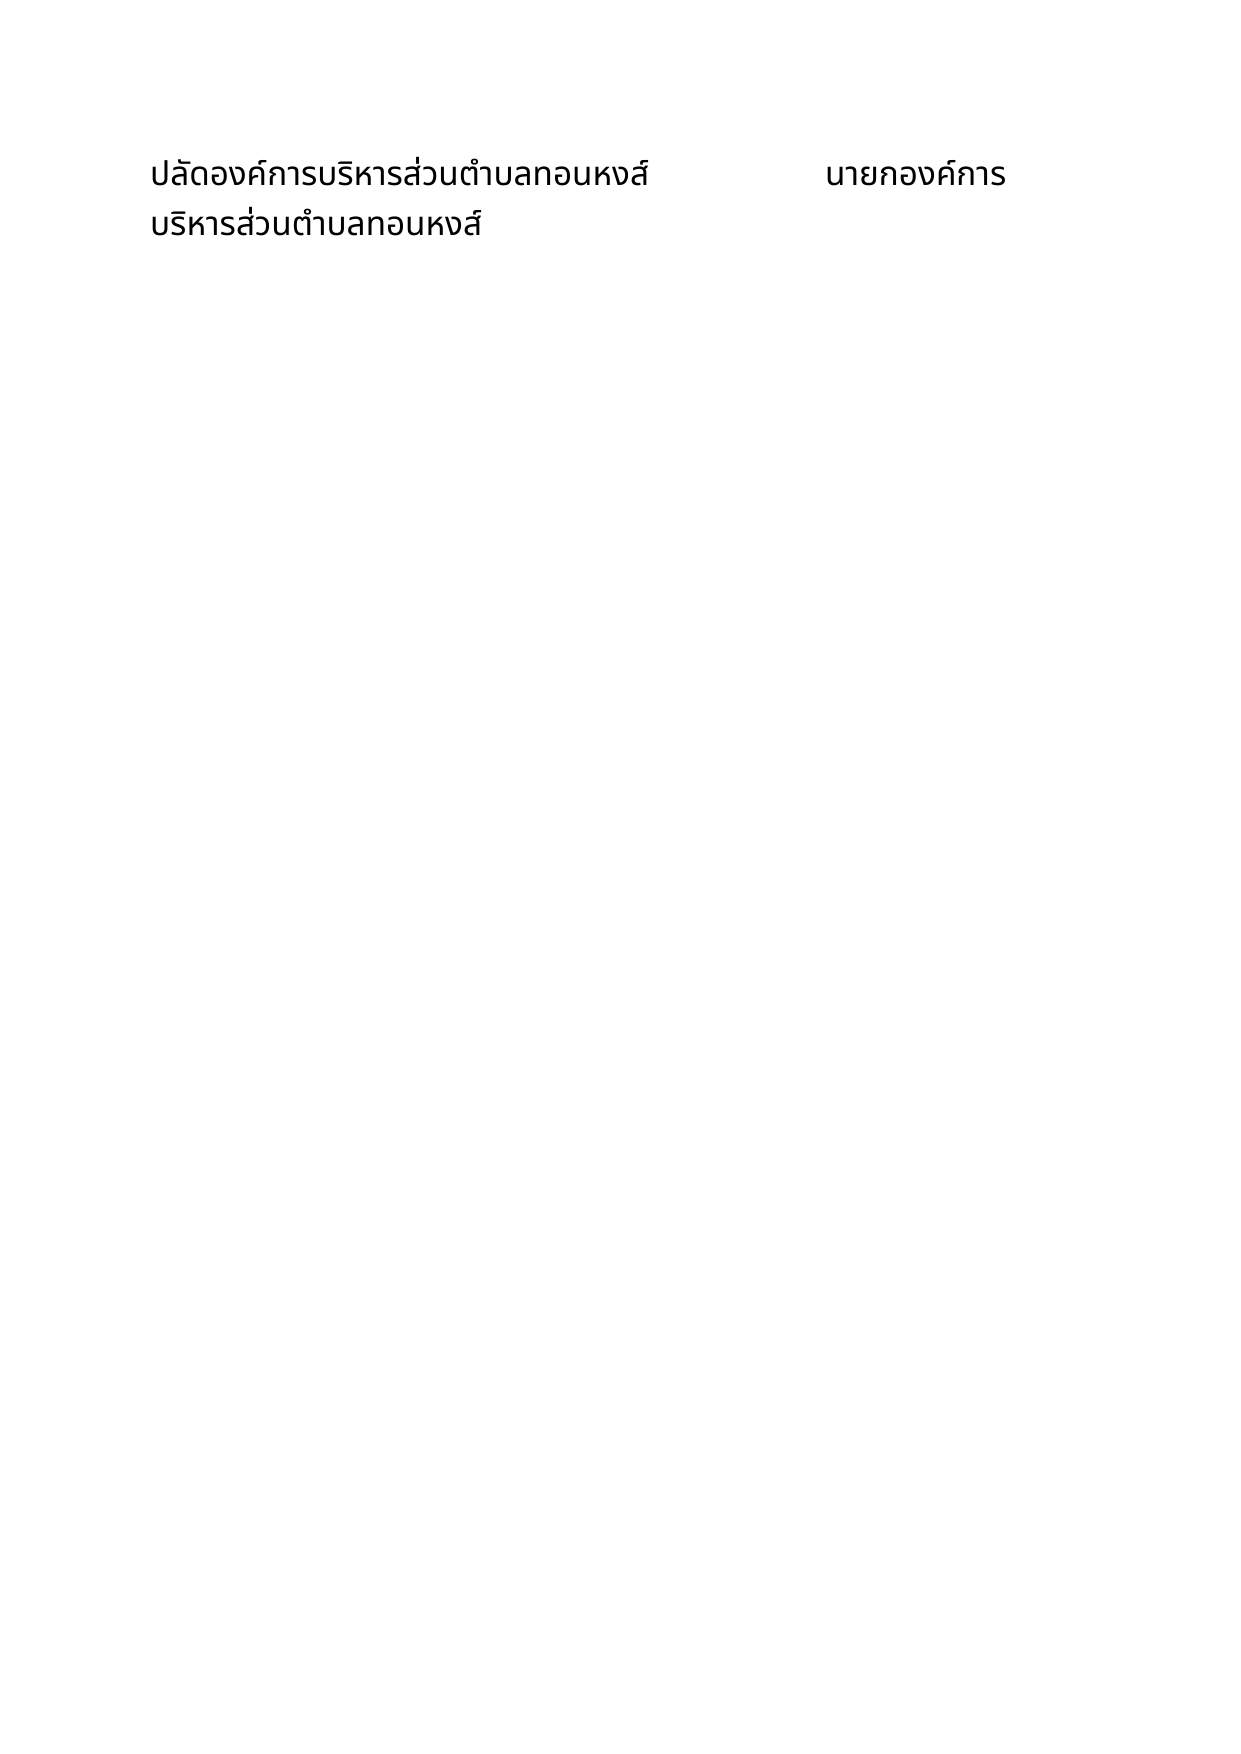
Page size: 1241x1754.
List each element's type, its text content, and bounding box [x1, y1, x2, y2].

text ปลัดองค์การบริหารส่วนตำบลทอนหงส์ นายกองค์การบริหารส่วนตำบลทอนหงส์ [150, 150, 1087, 251]
